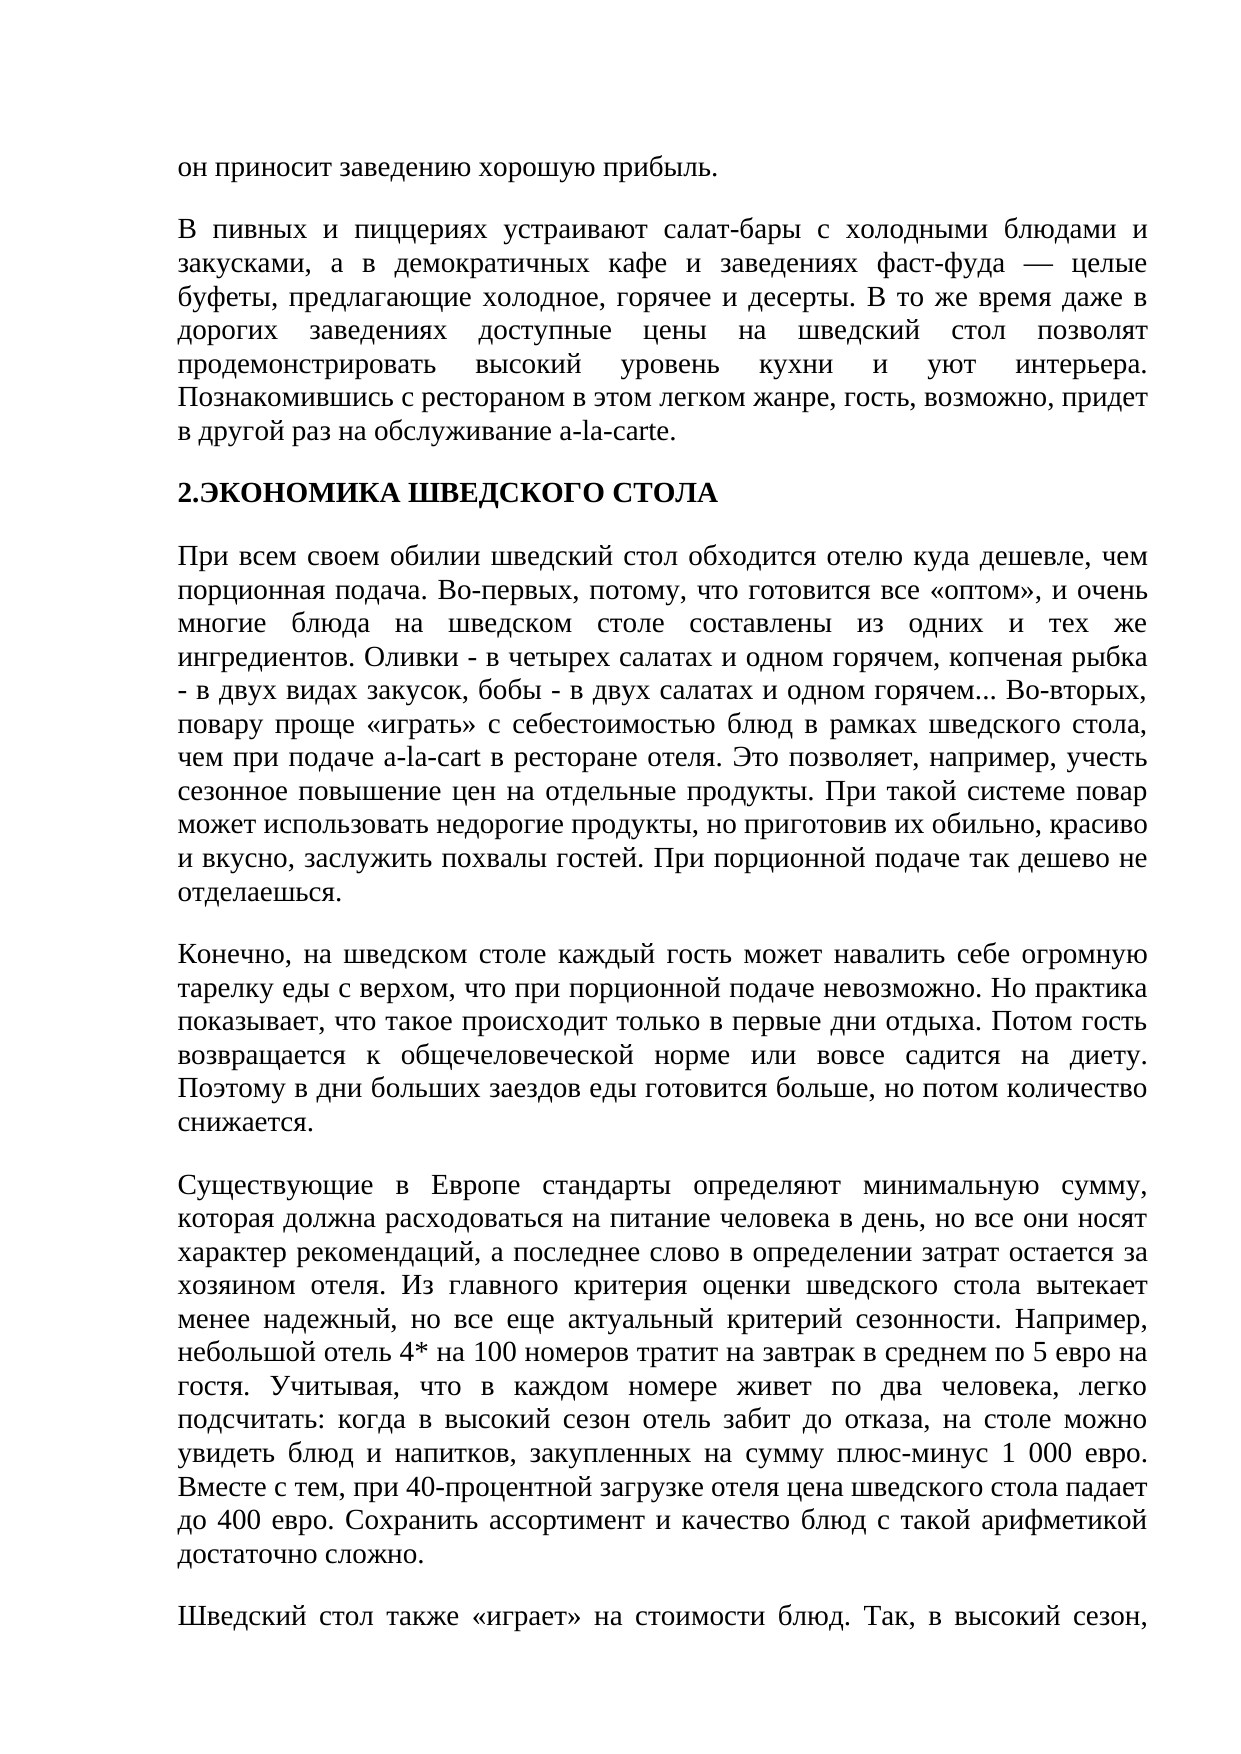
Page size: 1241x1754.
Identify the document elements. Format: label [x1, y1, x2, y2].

table_cell [176, 118, 1150, 1633]
